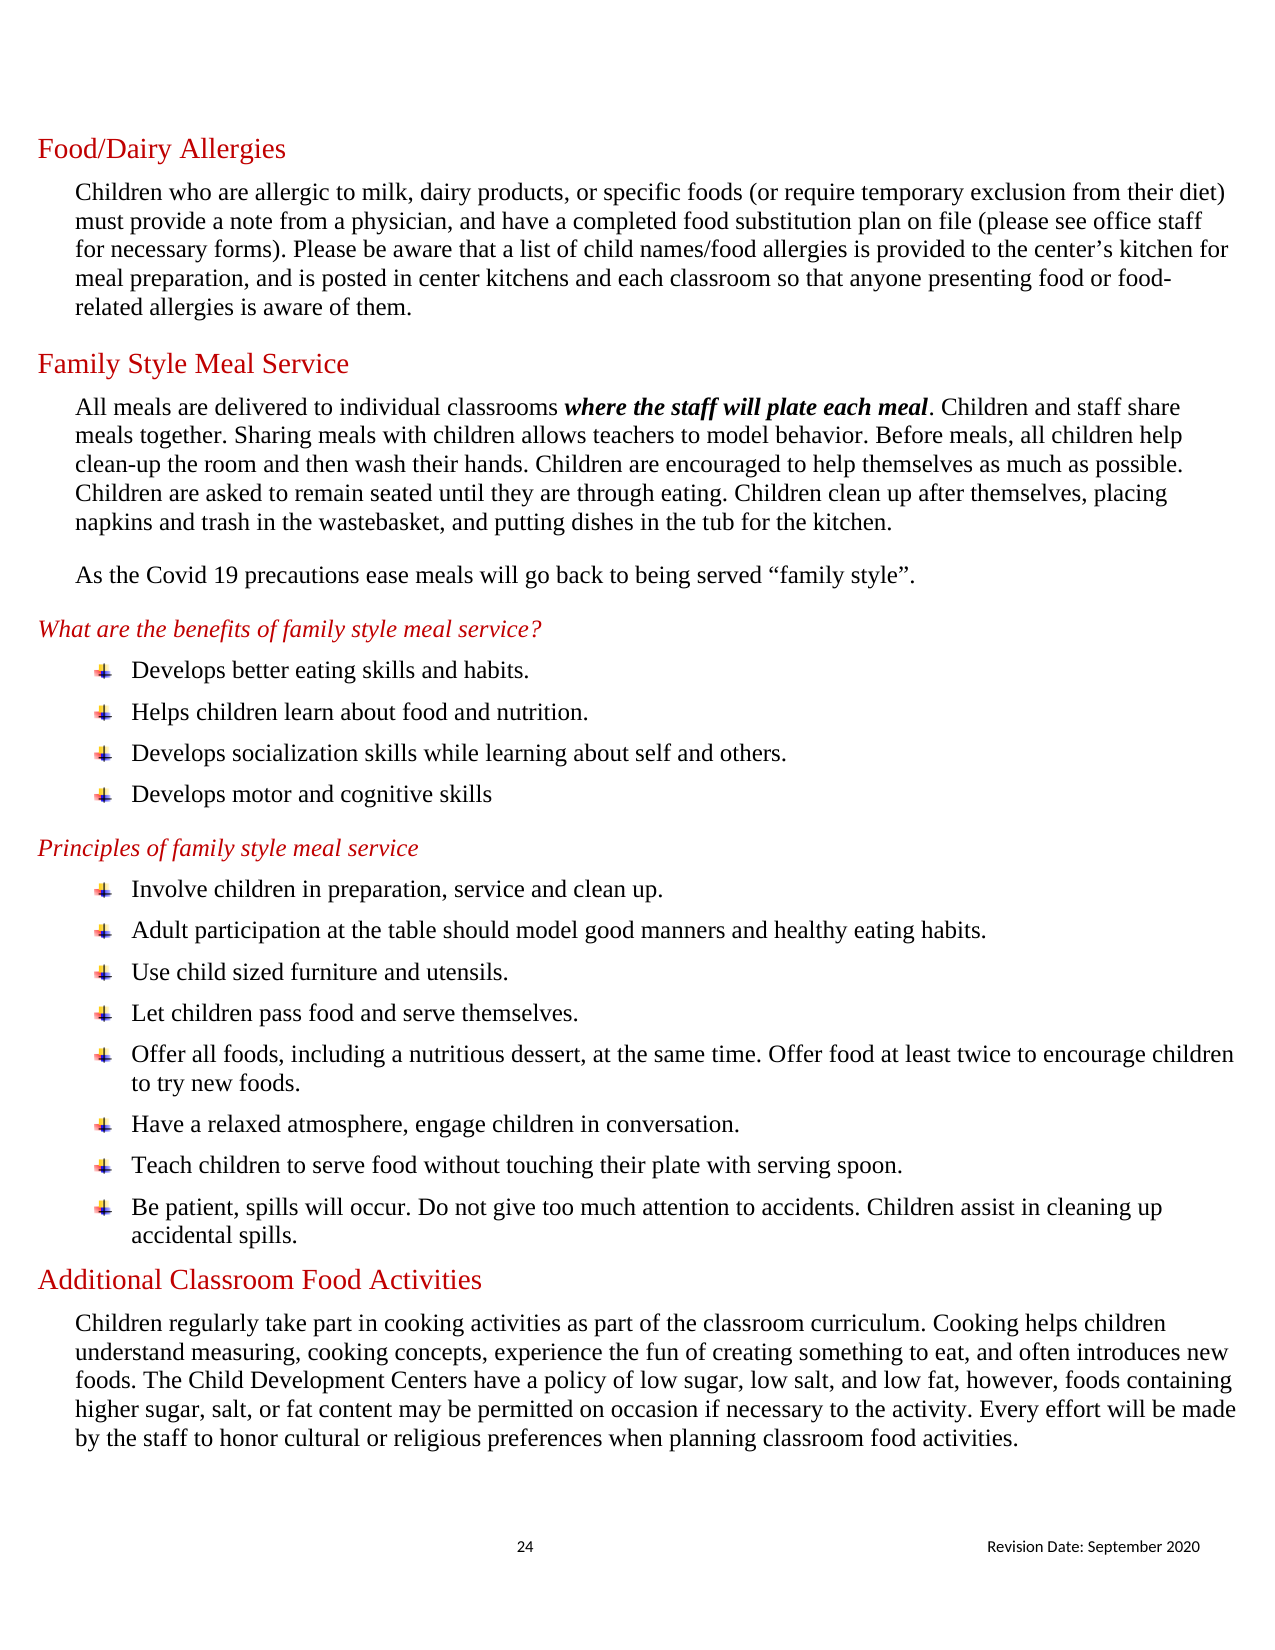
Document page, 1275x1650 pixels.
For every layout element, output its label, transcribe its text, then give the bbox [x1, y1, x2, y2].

picture [94, 1046, 112, 1063]
subtitle Family Style Meal Service [37, 346, 1237, 379]
list Let children pass food and serve themselves. [94, 998, 1237, 1027]
picture [94, 786, 112, 803]
picture [94, 744, 112, 762]
list Use child sized furniture and utensils. [94, 957, 1237, 986]
list Involve children in preparation, service and clean up. [94, 874, 1237, 903]
picture [94, 1004, 112, 1022]
list Develops better eating skills and habits. [94, 656, 1237, 684]
list Teach children to serve food without touching their plate with serving spoon. [94, 1151, 1237, 1179]
picture [94, 881, 112, 898]
text As the Covid 19 precautions ease meals will go back to being served “family style”. [75, 561, 1237, 589]
picture [94, 662, 112, 679]
picture [94, 1157, 112, 1174]
subtitle Principles of family style meal service [37, 833, 1237, 862]
subtitle Additional Classroom Food Activities [37, 1262, 1237, 1295]
list Helps children learn about food and nutrition. [94, 697, 1237, 726]
picture [94, 922, 112, 939]
subtitle Food/Dairy Allergies [37, 131, 1237, 164]
picture [94, 963, 112, 981]
picture [94, 703, 112, 721]
list Adult participation at the table should model good manners and healthy eating habits. [94, 916, 1237, 944]
list Have a relaxed atmosphere, engage children in conversation. [94, 1109, 1237, 1138]
text All meals are delivered to individual classrooms where the staff will plate each meal. Children and staff share meals together. Sharing meals with children allows teachers to model behavior. Before meals, all children help clean-up the room and then wash their hands. Children are encouraged to help themselves as much as possible. Children are asked to remain seated until they are through eating. Children clean up after themselves, placing napkins and trash in the wastebasket, and putting dishes in the tub for the kitchen. [75, 392, 1237, 536]
list Develops socialization skills while learning about self and others. [94, 738, 1237, 767]
text Children who are allergic to milk, dairy products, or specific foods (or require temporary exclusion from their diet) must provide a note from a physician, and have a completed food substitution plan on file (please see office staff for necessary forms). Please be aware that a list of child names/food allergies is provided to the center’s kitchen for meal preparation, and is posted in center kitchens and each classroom so that anyone presenting food or food-related allergies is aware of them. [75, 177, 1237, 321]
list Be patient, spills will occur. Do not give too much attention to accidents. Children assist in cleaning up accidental spills. [94, 1192, 1237, 1249]
subtitle What are the benefits of family style meal service? [37, 614, 1237, 643]
list Offer all foods, including a nutritious dessert, at the same time. Offer food at least twice to encourage children to try new foods. [94, 1039, 1237, 1097]
list Develops motor and cognitive skills [94, 779, 1237, 808]
picture [94, 1198, 112, 1216]
picture [94, 1116, 112, 1133]
text Children regularly take part in cooking activities as part of the classroom curriculum. Cooking helps children understand measuring, cooking concepts, experience the fun of creating something to eat, and often introduces new foods. The Child Development Centers have a policy of low sugar, low salt, and low fat, however, foods containing higher sugar, salt, or fat content may be permitted on occasion if necessary to the activity. Every effort will be made by the staff to honor cultural or religious preferences when planning classroom food activities. [75, 1308, 1237, 1452]
